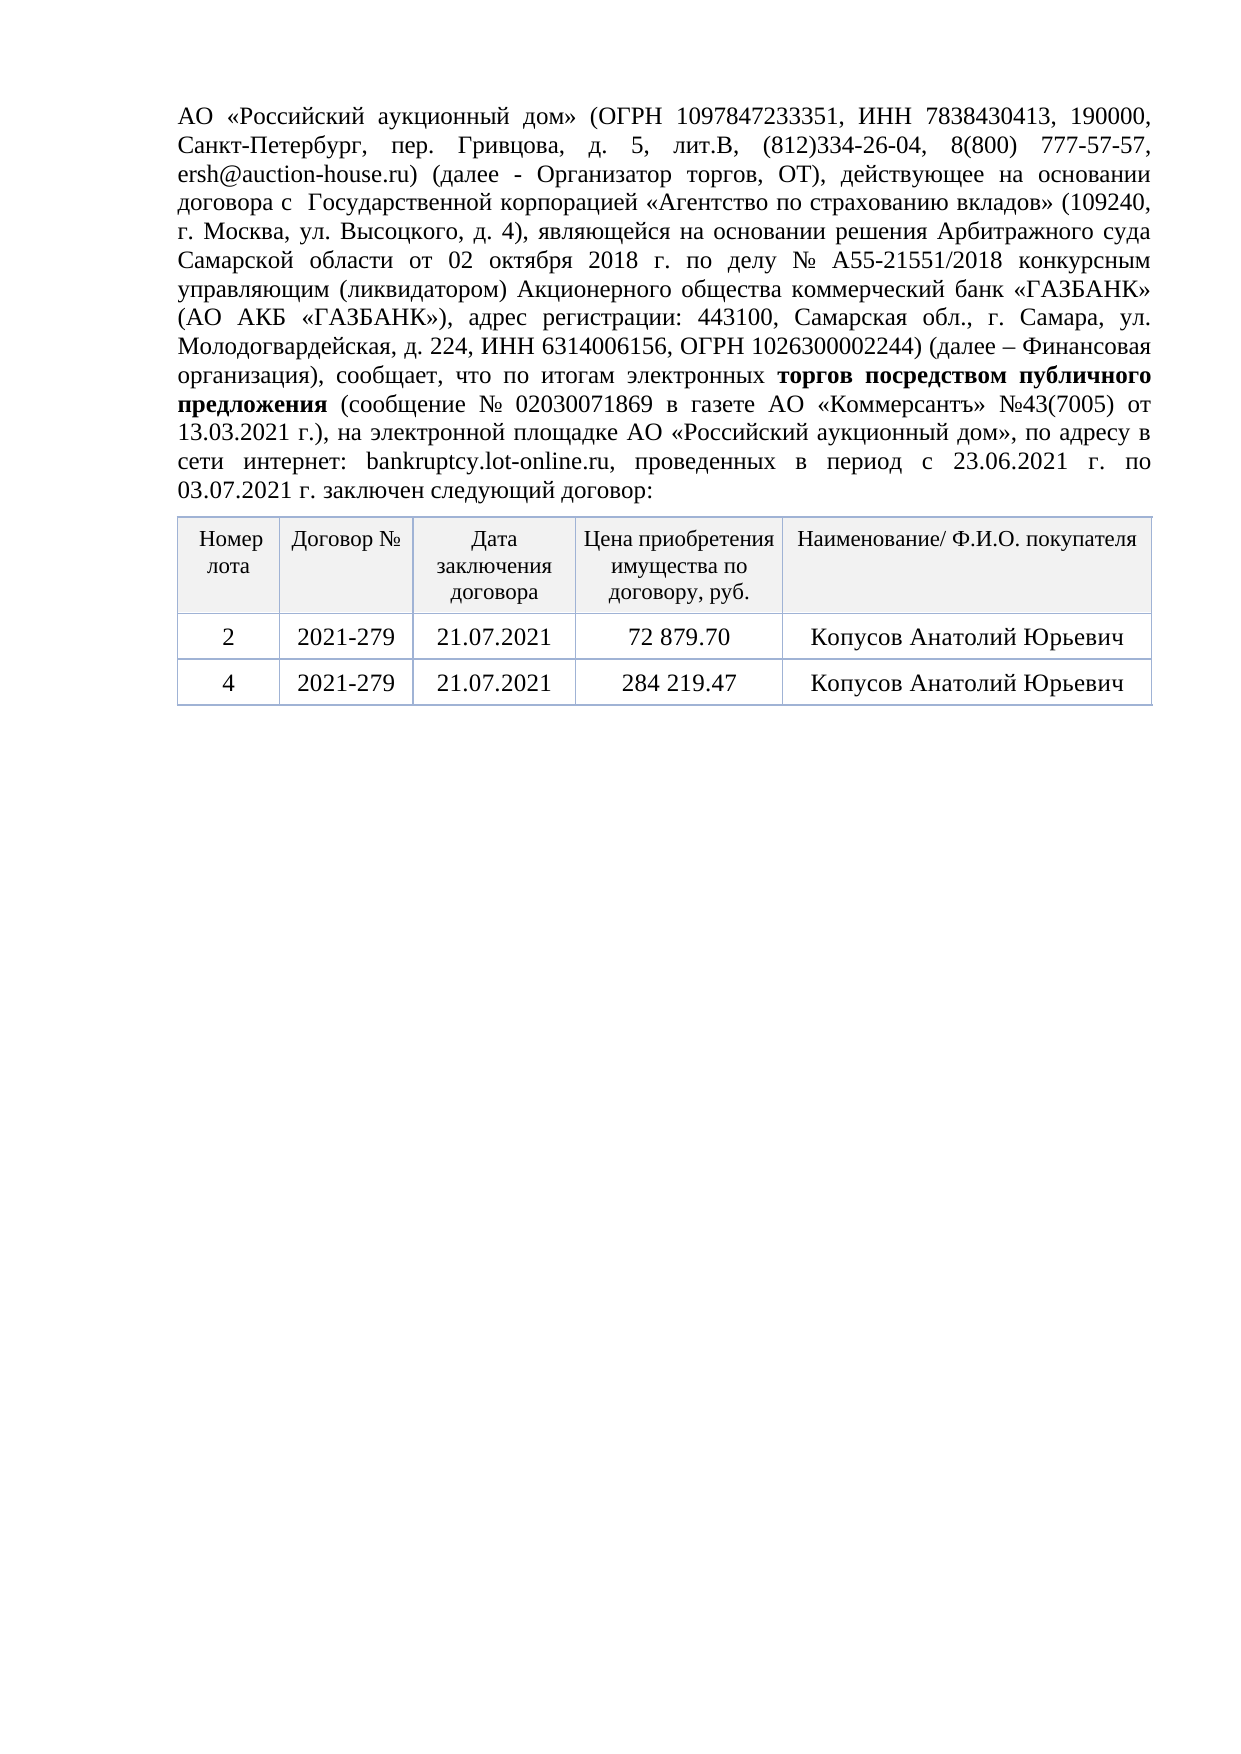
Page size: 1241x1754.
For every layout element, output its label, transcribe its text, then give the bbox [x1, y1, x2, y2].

table_cell 72 879.70 [576, 614, 782, 658]
table_header Наименование/ Ф.И.О. покупателя [783, 518, 1151, 612]
table_header Дата заключения договора [414, 518, 575, 612]
table_header Договор № [280, 518, 412, 612]
table_cell 4 [178, 660, 279, 704]
table_header Номер лота [178, 518, 279, 612]
table_cell Копусов Анатолий Юрьевич [783, 660, 1151, 704]
table_cell 21.07.2021 [414, 660, 575, 704]
table_cell Копусов Анатолий Юрьевич [783, 614, 1151, 658]
table_cell 21.07.2021 [414, 614, 575, 658]
table_header Цена приобретения имущества по договору, руб. [576, 518, 782, 612]
table_cell 2021-279 [280, 614, 412, 658]
table_cell 2 [178, 614, 279, 658]
table_cell 2021-279 [280, 660, 412, 704]
text АО «Российский аукционный дом» (ОГРН 1097847233351, ИНН 7838430413, 190000, Санкт-Петербург, пер. Гривцова, д. 5, лит.В, (812)334-26-04, 8(800) 777-57-57, ersh@auction-house.ru) (далее - Организатор торгов, ОТ), действующее на основании договора с Государственной корпорацией «Агентство по страхованию вкладов» (109240, г. Москва, ул. Высоцкого, д. 4), являющейся на основании решения Арбитражного суда Самарской области от 02 октября 2018 г. по делу № А55-21551/2018 конкурсным управляющим (ликвидатором) Акционерного общества коммерческий банк «ГАЗБАНК» (АО АКБ «ГАЗБАНК»), адрес регистрации: 443100, Самарская обл., г. Самара, ул. Молодогвардейская, д. 224, ИНН 6314006156, ОГРН 1026300002244) (далее – Финансовая организация), сообщает, что по итогам электронных торгов посредством публичного предложения (сообщение № 02030071869 в газете АО «Коммерсантъ» №43(7005) от 13.03.2021 г.), на электронной площадке АО «Российский аукционный дом», по адресу в сети интернет: bankruptcy.lot-online.ru, проведенных в период c 23.06.2021 г. по 03.07.2021 г. заключен следующий договор: [177, 101, 1152, 504]
table_cell 284 219.47 [576, 660, 782, 704]
